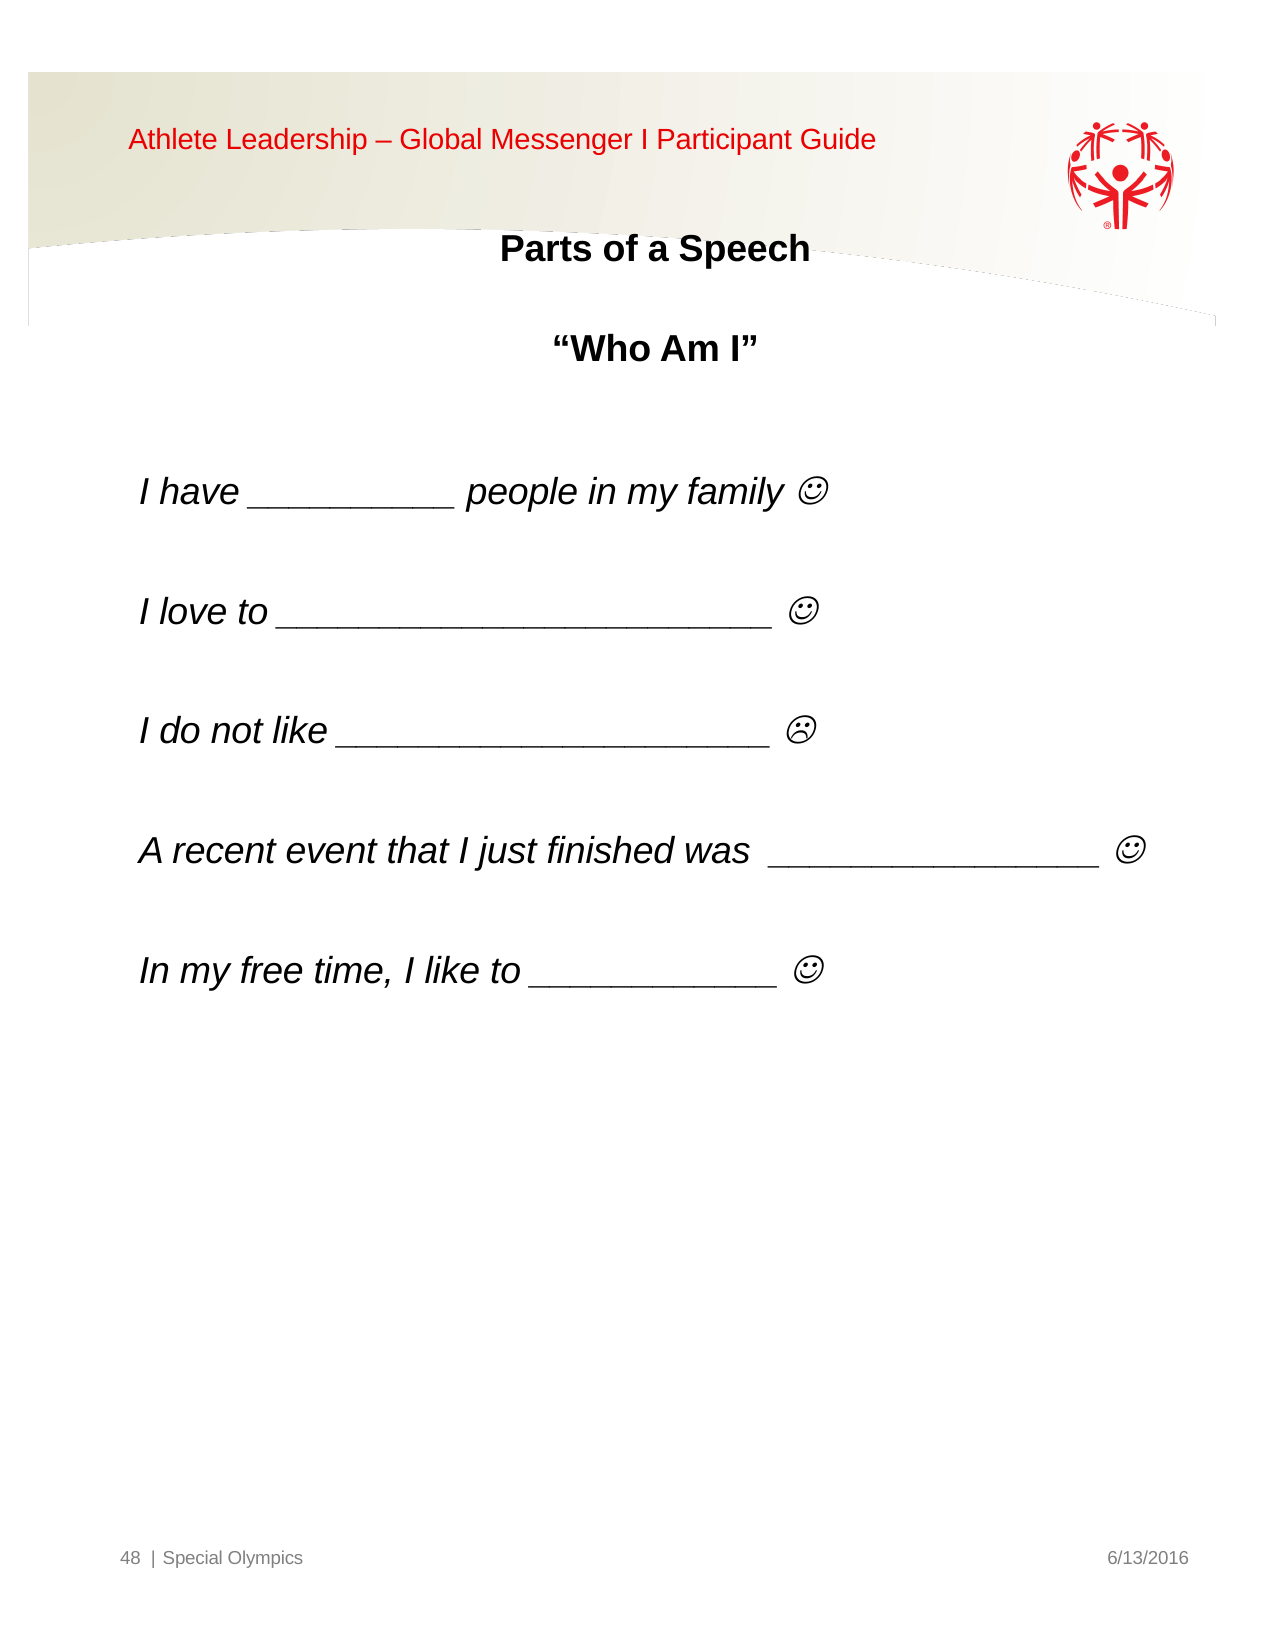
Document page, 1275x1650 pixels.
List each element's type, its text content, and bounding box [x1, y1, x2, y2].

text In my free time, I like to ____________ [139, 948, 1190, 991]
text I have __________ people in my family [139, 469, 1190, 512]
text I love to ________________________ [139, 589, 1190, 632]
text Parts of a Speech [120, 234, 1190, 268]
text “Who Am I” [120, 334, 1190, 368]
text I do not like _____________________ [139, 708, 1190, 752]
picture [0, 33, 1262, 326]
text A recent event that I just finished was ________________ [139, 828, 1190, 871]
